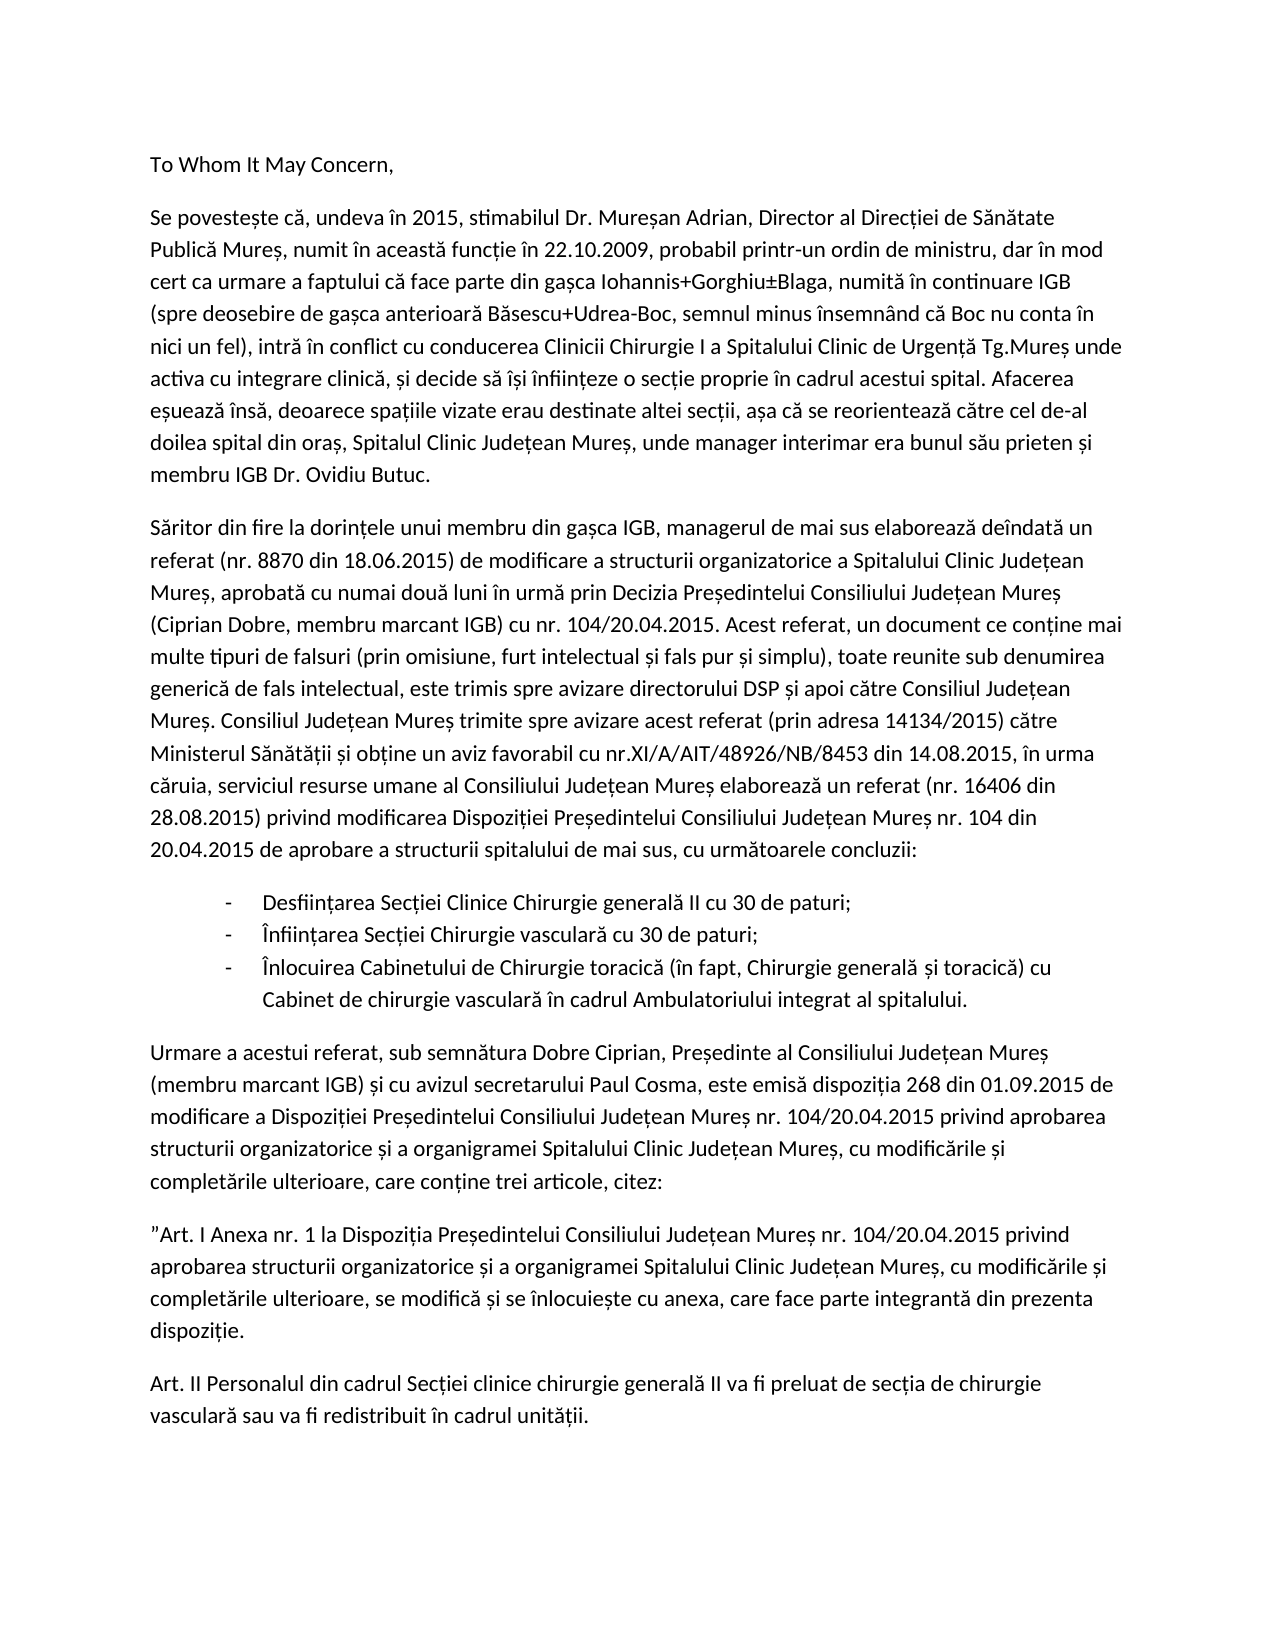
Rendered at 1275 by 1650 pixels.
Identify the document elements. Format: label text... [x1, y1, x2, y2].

text Urmare a acestui referat, sub semnătura Dobre Ciprian, Președinte al Consiliului Județean Mureș (membru marcant IGB) și cu avizul secretarului Paul Cosma, este emisă dispoziția 268 din 01.09.2015 de modificare a Dispoziției Președintelui Consiliului Județean Mureș nr. 104/20.04.2015 privind aprobarea structurii organizatorice și a organigramei Spitalului Clinic Județean Mureș, cu modificările și completările ulterioare, care conține trei articole, citez: [150, 1038, 1125, 1195]
text ”Art. I Anexa nr. 1 la Dispoziția Președintelui Consiliului Județean Mureș nr. 104/20.04.2015 privind aprobarea structurii organizatorice și a organigramei Spitalului Clinic Județean Mureș, cu modificările și completările ulterioare, se modifică și se înlocuiește cu anexa, care face parte integrantă din prezenta dispoziție. [150, 1220, 1125, 1344]
list Înlocuirea Cabinetului de Chirurgie toracică (în fapt, Chirurgie generală şi toracică) cu Cabinet de chirurgie vasculară în cadrul Ambulatoriului integrat al spitalului. [225, 953, 1125, 1013]
list Desființarea Secției Clinice Chirurgie generală II cu 30 de paturi; [225, 888, 1125, 916]
text Se povestește că, undeva în 2015, stimabilul Dr. Mureșan Adrian, Director al Direcției de Sănătate Publică Mureș, numit în această funcție în 22.10.2009, probabil printr-un ordin de ministru, dar în mod cert ca urmare a faptului că face parte din gașca Iohannis+Gorghiu±Blaga, numită în continuare IGB (spre deosebire de gașca anterioară Băsescu+Udrea-Boc, semnul minus însemnând că Boc nu conta în nici un fel), intră în conflict cu conducerea Clinicii Chirurgie I a Spitalului Clinic de Urgență Tg.Mureș unde activa cu integrare clinică, și decide să își înființeze o secție proprie în cadrul acestui spital. Afacerea eșuează însă, deoarece spațiile vizate erau destinate altei secții, așa că se reorientează către cel de-al doilea spital din oraș, Spitalul Clinic Județean Mureș, unde manager interimar era bunul său prieten și membru IGB Dr. Ovidiu Butuc. [150, 203, 1125, 488]
text Săritor din fire la dorințele unui membru din gașca IGB, managerul de mai sus elaborează deîndată un referat (nr. 8870 din 18.06.2015) de modificare a structurii organizatorice a Spitalului Clinic Județean Mureș, aprobată cu numai două luni în urmă prin Decizia Președintelui Consiliului Județean Mureș (Ciprian Dobre, membru marcant IGB) cu nr. 104/20.04.2015. Acest referat, un document ce conține mai multe tipuri de falsuri (prin omisiune, furt intelectual și fals pur și simplu), toate reunite sub denumirea generică de fals intelectual, este trimis spre avizare directorului DSP și apoi către Consiliul Județean Mureș. Consiliul Județean Mureș trimite spre avizare acest referat (prin adresa 14134/2015) către Ministerul Sănătății și obține un aviz favorabil cu nr.XI/A/AIT/48926/NB/8453 din 14.08.2015, în urma căruia, serviciul resurse umane al Consiliului Județean Mureș elaborează un referat (nr. 16406 din 28.08.2015) privind modificarea Dispoziției Președintelui Consiliului Județean Mureș nr. 104 din 20.04.2015 de aprobare a structurii spitalului de mai sus, cu următoarele concluzii: [150, 513, 1125, 863]
list Înființarea Secției Chirurgie vasculară cu 30 de paturi; [225, 921, 1125, 949]
text To Whom It May Concern, [150, 150, 1125, 178]
text Art. II Personalul din cadrul Secției clinice chirurgie generală II va fi preluat de secția de chirurgie vasculară sau va fi redistribuit în cadrul unității. [150, 1369, 1125, 1429]
